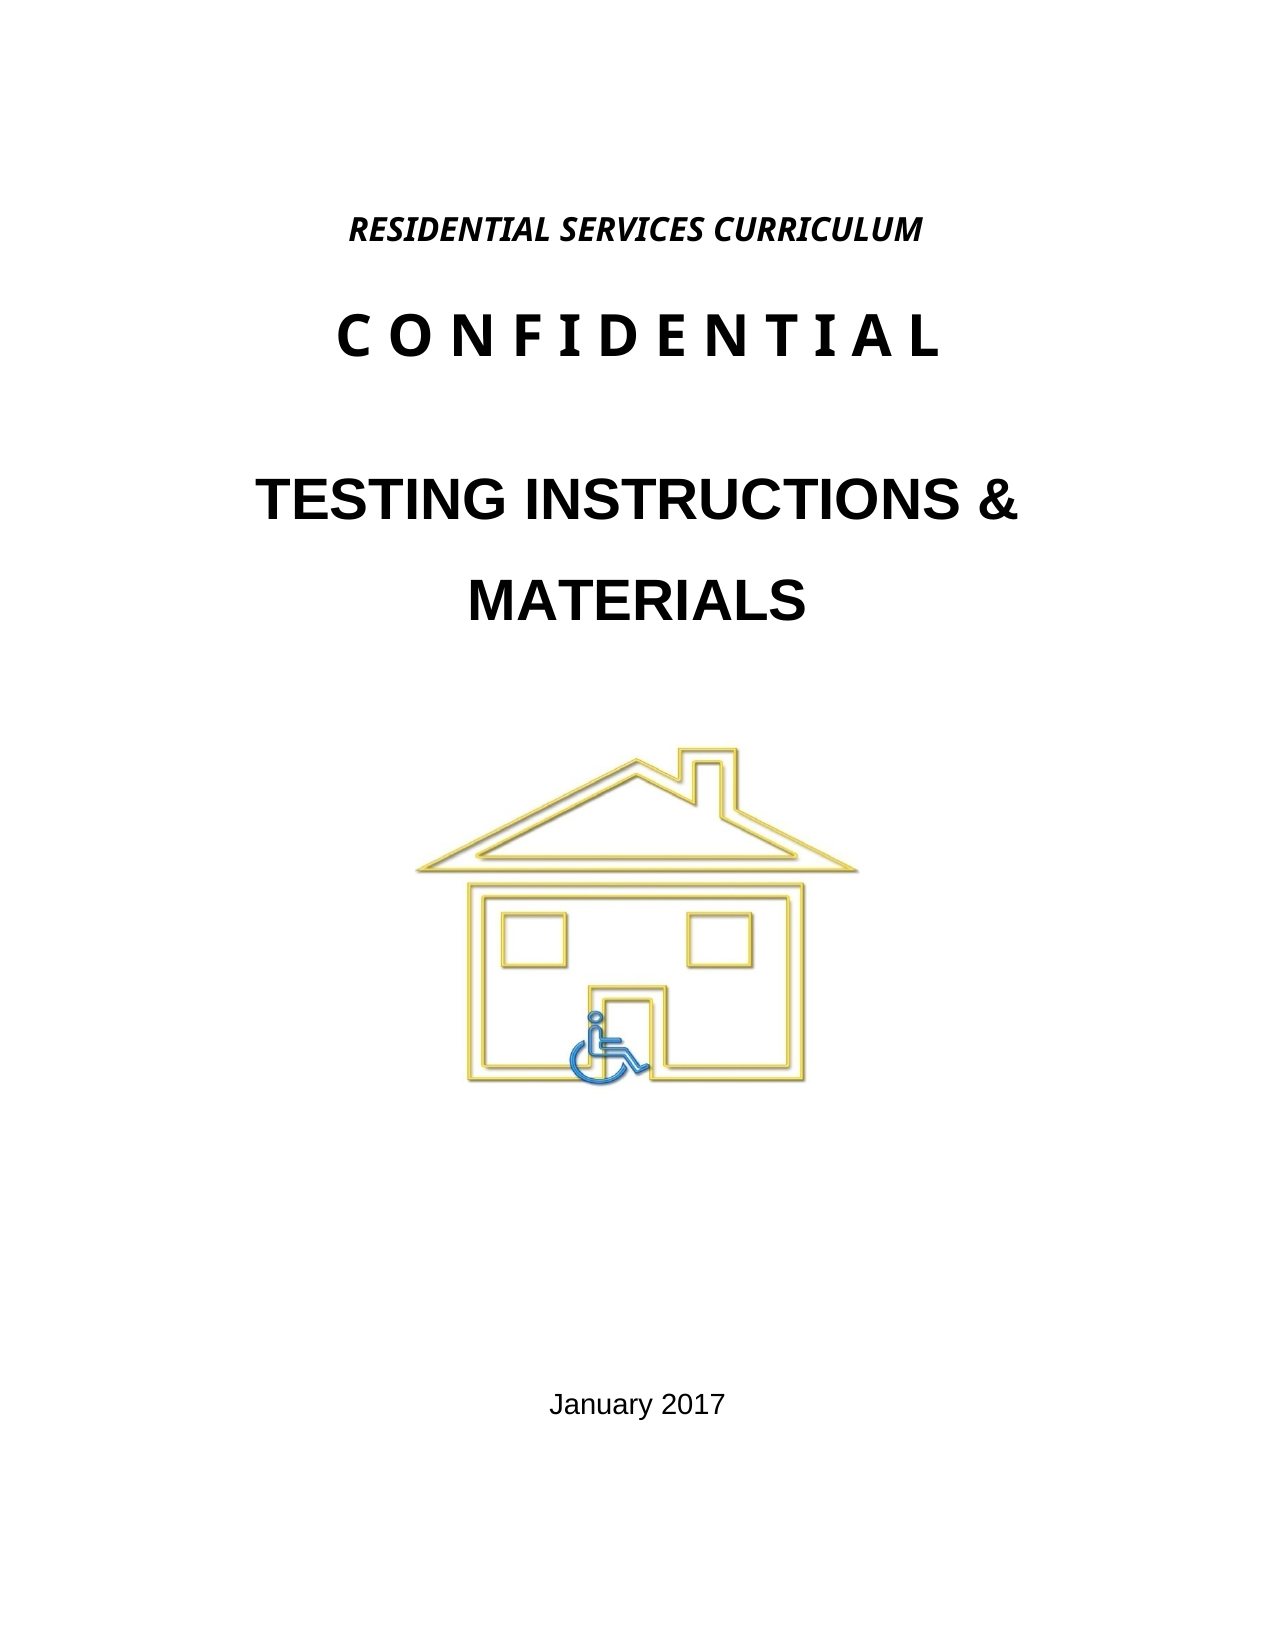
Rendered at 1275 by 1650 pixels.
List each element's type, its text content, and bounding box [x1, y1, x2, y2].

text C O N F I D E N T I A L [150, 294, 1125, 374]
text RESIDENTIAL SERVICES CURRICULUM [150, 206, 1125, 251]
text January 2017 [150, 1387, 1125, 1420]
text TESTING INSTRUCTIONS & MATERIALS [150, 465, 1125, 632]
picture [414, 734, 861, 1099]
